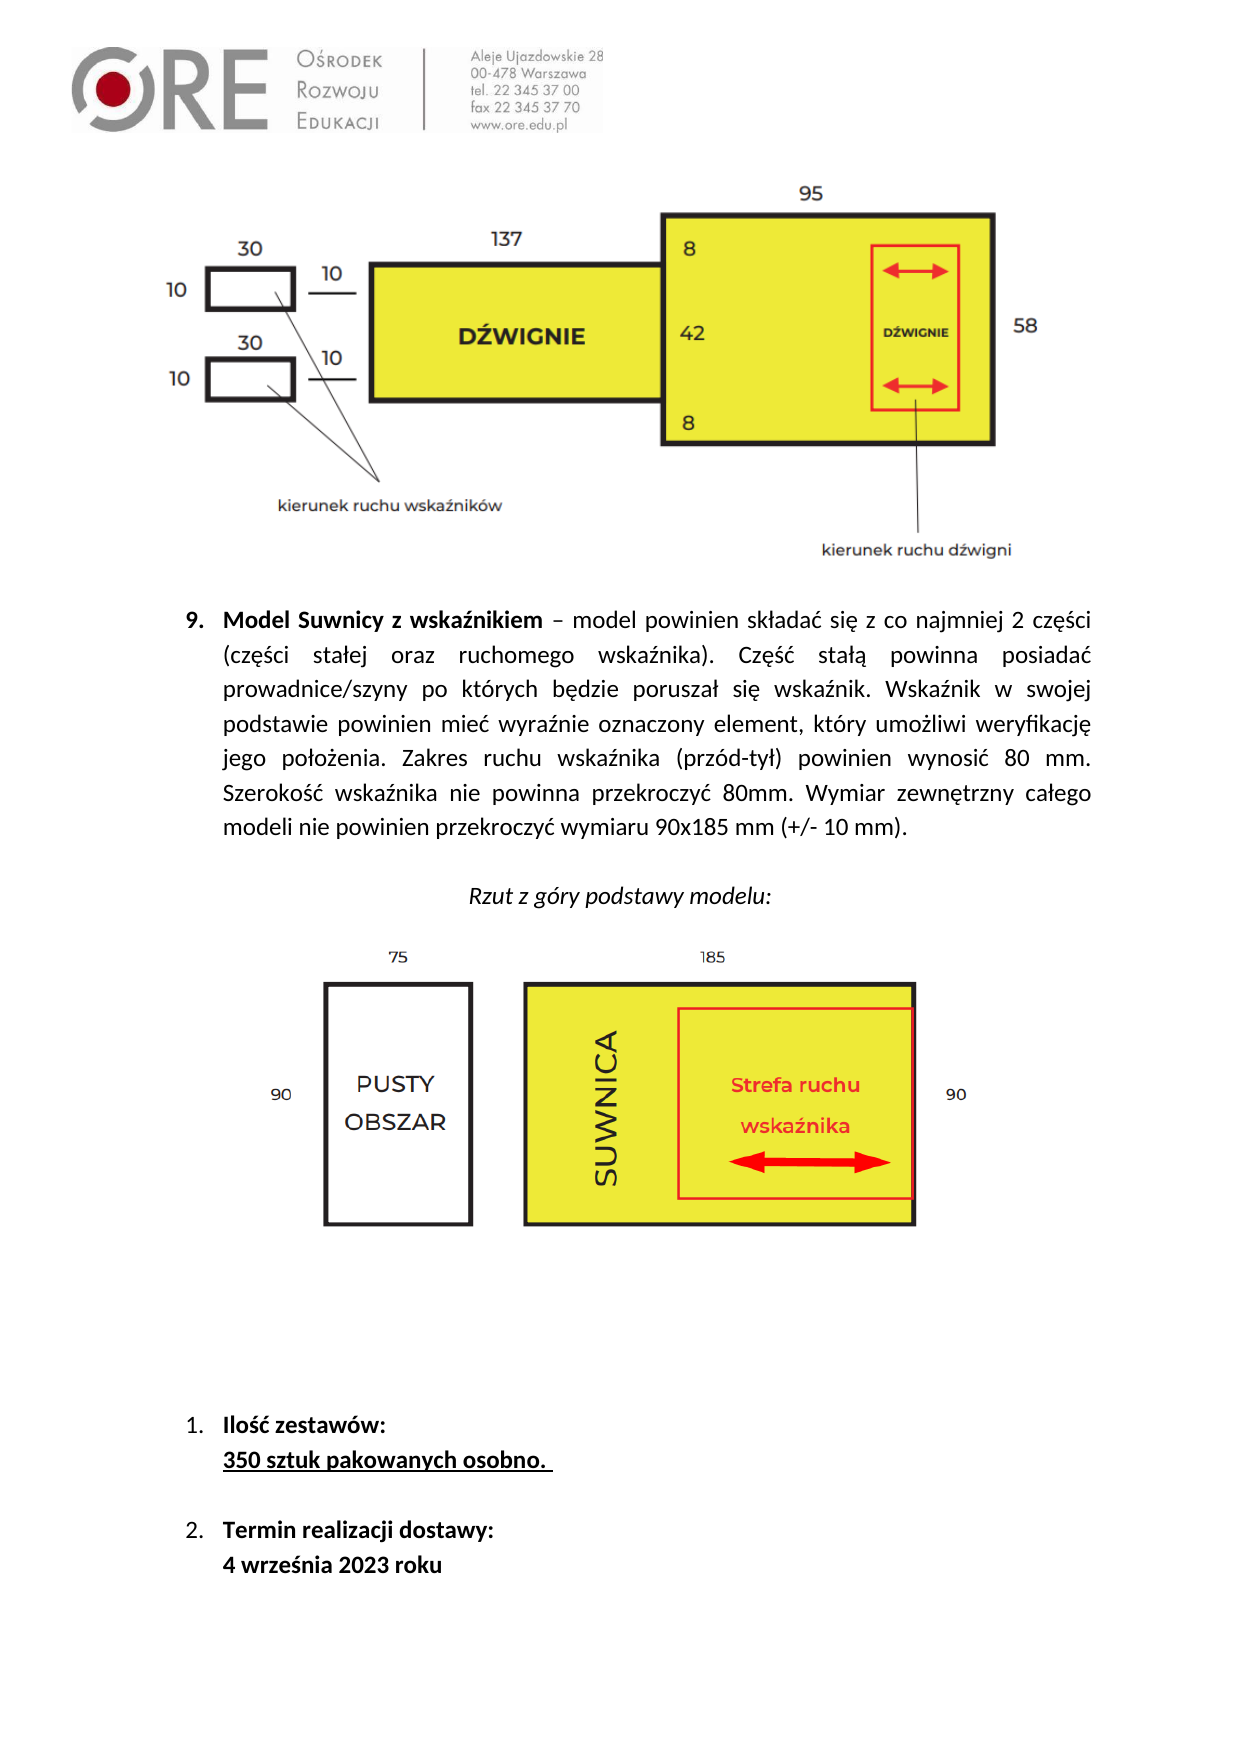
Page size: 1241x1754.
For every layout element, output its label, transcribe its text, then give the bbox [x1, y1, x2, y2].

list Termin realizacji dostawy: 4 września 2023 roku [185, 1514, 1093, 1580]
picture [241, 914, 999, 1263]
picture [147, 182, 1088, 601]
list Ilość zestawów: 350 sztuk pakowanych osobno. [185, 1409, 1093, 1475]
picture [71, 47, 603, 133]
list Model Suwnicy z wskaźnikiem – model powinien składać się z co najmniej 2 części (części stałej oraz ruchomego wskaźnika). Część stałą powinna posiadać prowadnice/szyny po których będzie poruszał się wskaźnik. Wskaźnik w swojej podstawie powinien mieć wyraźnie oznaczony element, który umożliwi weryfikację jego położenia. Zakres ruchu wskaźnika (przód-tył) powinien wynosić 80 mm. Szerokość wskaźnika nie powinna przekroczyć 80mm. Wymiar zewnętrzny całego modeli nie powinien przekroczyć wymiaru 90x185 mm (+/- 10 mm). [185, 604, 1093, 842]
